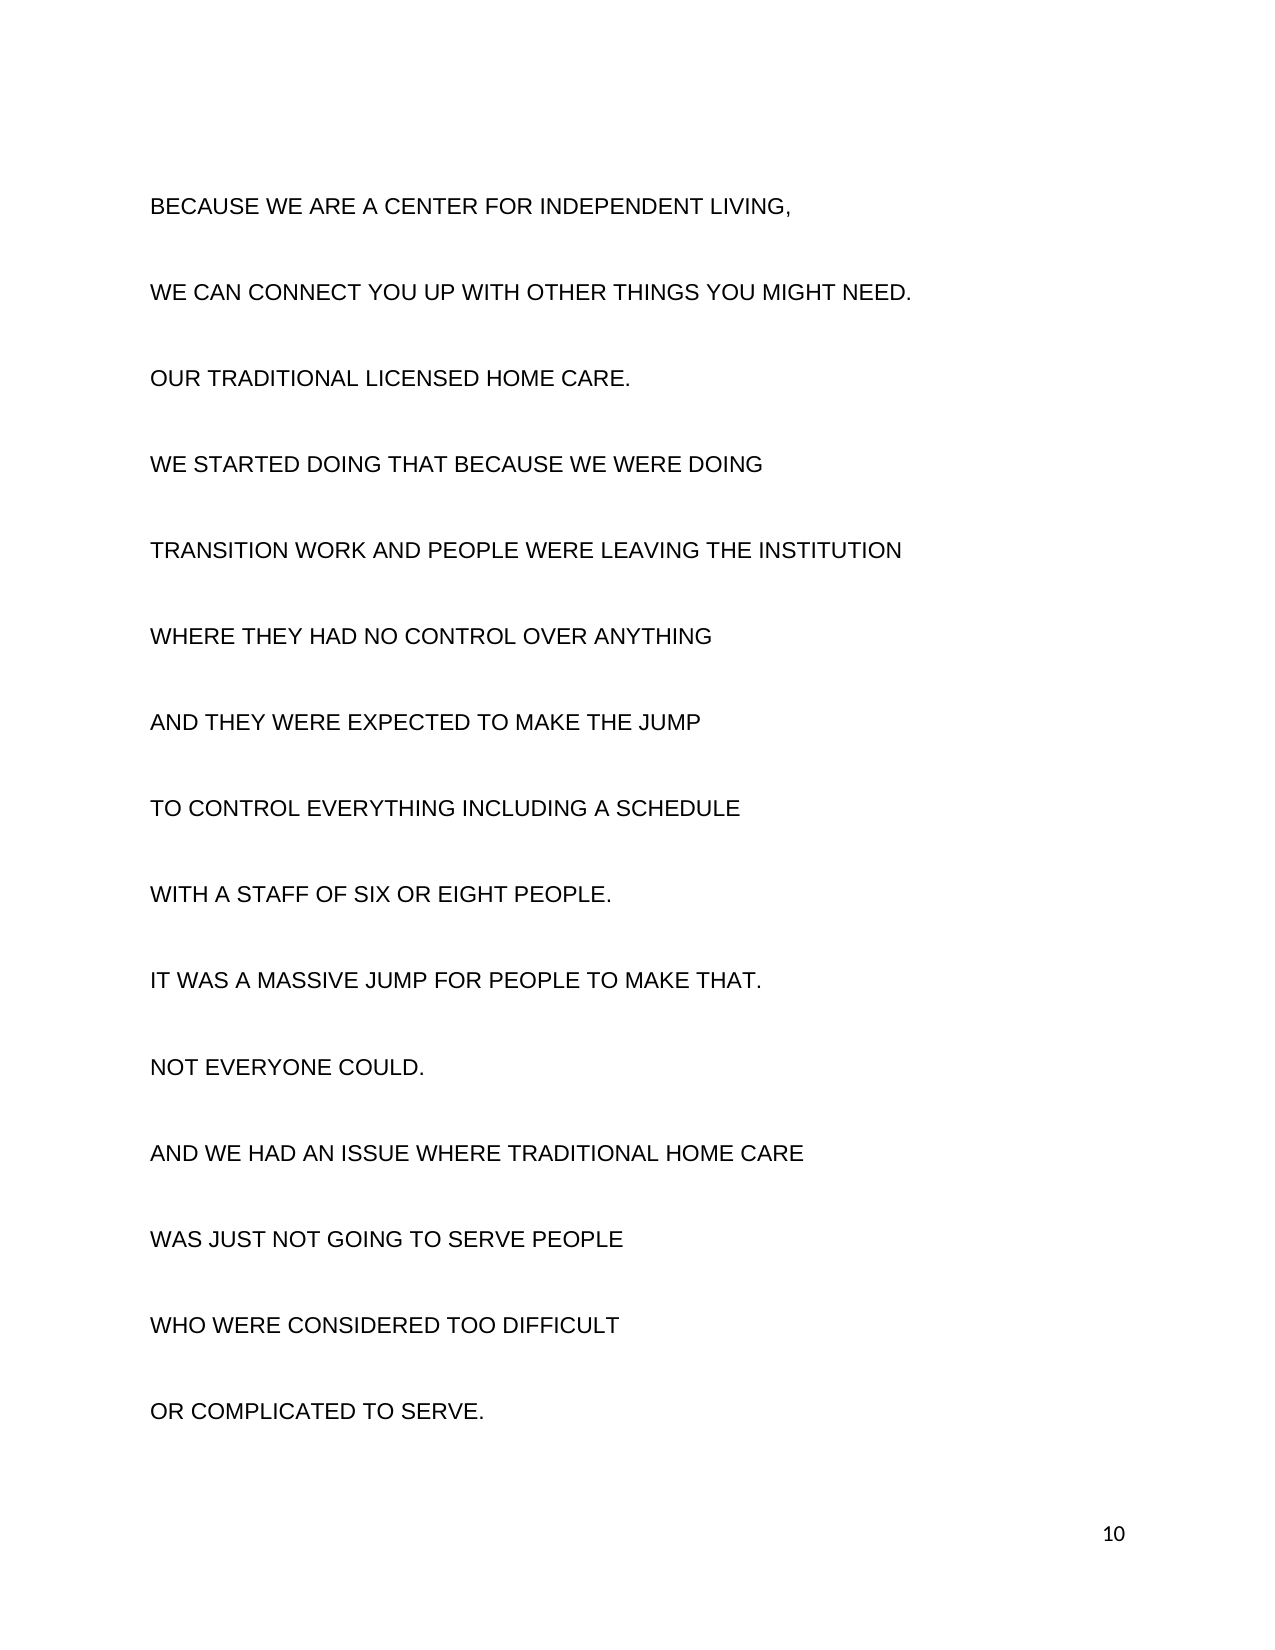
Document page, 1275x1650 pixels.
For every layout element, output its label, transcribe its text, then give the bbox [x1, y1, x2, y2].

text WAS JUST NOT GOING TO SERVE PEOPLE [150, 1226, 1125, 1252]
text WHERE THEY HAD NO CONTROL OVER ANYTHING [150, 623, 1125, 649]
text WHO WERE CONSIDERED TOO DIFFICULT [150, 1312, 1125, 1338]
text OUR TRADITIONAL LICENSED HOME CARE. [150, 365, 1125, 391]
text AND WE HAD AN ISSUE WHERE TRADITIONAL HOME CARE [150, 1139, 1125, 1166]
text AND THEY WERE EXPECTED TO MAKE THE JUMP [150, 709, 1125, 736]
text OR COMPLICATED TO SERVE. [150, 1398, 1125, 1424]
text NOT EVERYONE COULD. [150, 1053, 1125, 1080]
text WITH A STAFF OF SIX OR EIGHT PEOPLE. [150, 881, 1125, 908]
text WE STARTED DOING THAT BECAUSE WE WERE DOING [150, 451, 1125, 477]
text TRANSITION WORK AND PEOPLE WERE LEAVING THE INSTITUTION [150, 537, 1125, 563]
text WE CAN CONNECT YOU UP WITH OTHER THINGS YOU MIGHT NEED. [150, 279, 1125, 305]
text IT WAS A MASSIVE JUMP FOR PEOPLE TO MAKE THAT. [150, 967, 1125, 994]
text TO CONTROL EVERYTHING INCLUDING A SCHEDULE [150, 795, 1125, 822]
text BECAUSE WE ARE A CENTER FOR INDEPENDENT LIVING, [150, 193, 1125, 219]
